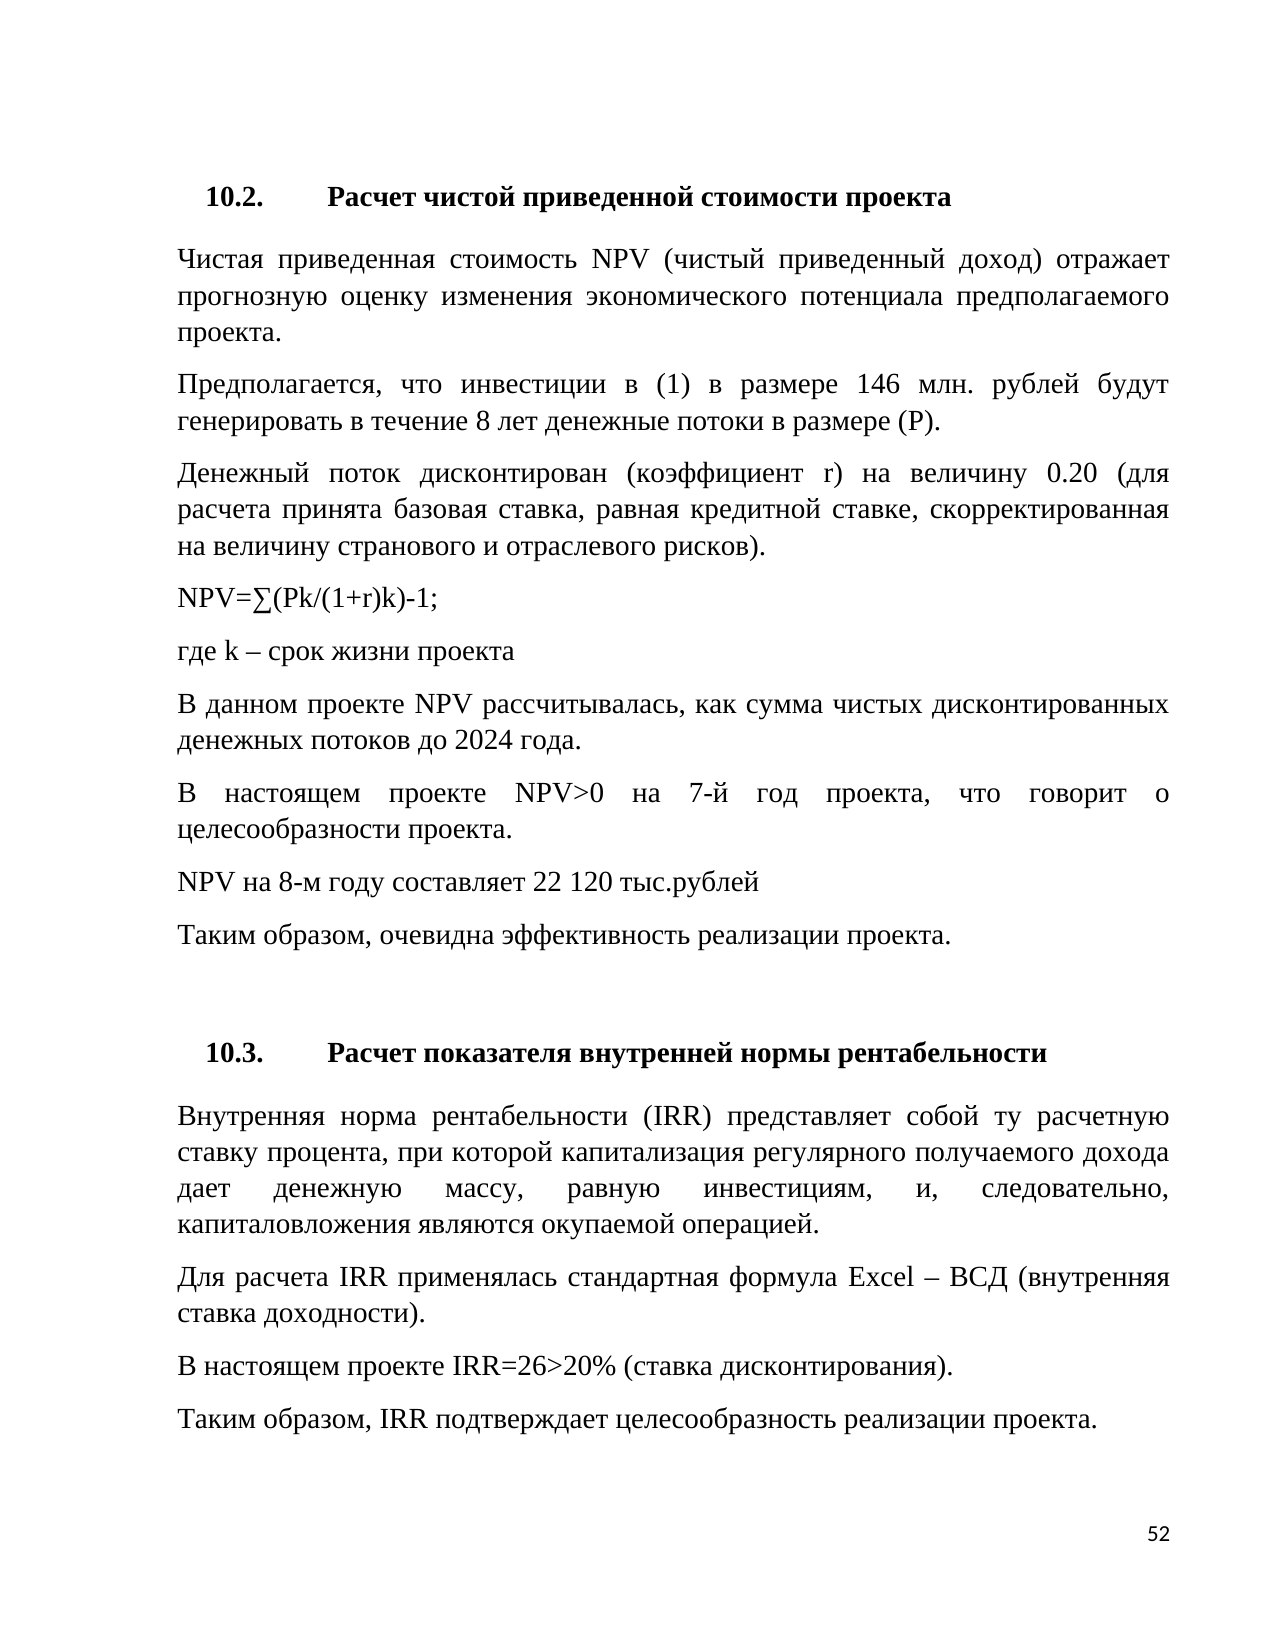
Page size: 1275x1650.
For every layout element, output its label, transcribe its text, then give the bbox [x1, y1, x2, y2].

text В настоящем проекте IRR=26>20% (ставка дисконтирования). [177, 1348, 1170, 1382]
text В данном проекте NPV рассчитывалась, как сумма чистых дисконтированных денежных потоков до 2024 года. [177, 686, 1170, 756]
subtitle Расчет чистой приведенной стоимости проекта [205, 179, 1170, 212]
text Таким образом, IRR подтверждает целесообразность реализации проекта. [177, 1401, 1170, 1434]
text Денежный поток дисконтирован (коэффициент r) на величину 0.20 (для расчета принята базовая ставка, равная кредитной ставке, скорректированная на величину странового и отраслевого рисков). [177, 456, 1170, 561]
text В настоящем проекте NPV>0 на 7-й год проекта, что говорит о целесообразности проекта. [177, 775, 1170, 845]
text Для расчета IRR применялась стандартная формула Excel – ВСД (внутренняя ставка доходности). [177, 1259, 1170, 1329]
text NPV=∑(Pk/(1+r)k)-1; [177, 581, 1170, 614]
text Внутренняя норма рентабельности (IRR) представляет собой ту расчетную ставку процента, при которой капитализация регулярного получаемого дохода дает денежную массу, равную инвестициям, и, следовательно, капиталовложения являются окупаемой операцией. [177, 1098, 1170, 1240]
subtitle Расчет показателя внутренней нормы рентабельности [205, 1035, 1170, 1069]
text Предполагается, что инвестиции в (1) в размере 146 млн. рублей будут генерировать в течение 8 лет денежные потоки в размере (P). [177, 367, 1170, 436]
text NPV на 8-м году составляет 22 120 тыс.рублей [177, 864, 1170, 898]
text где k – срок жизни проекта [177, 633, 1170, 667]
text Чистая приведенная стоимость NPV (чистый приведенный доход) отражает прогнозную оценку изменения экономического потенциала предполагаемого проекта. [177, 241, 1170, 347]
text Таким образом, очевидна эффективность реализации проекта. [177, 917, 1170, 951]
